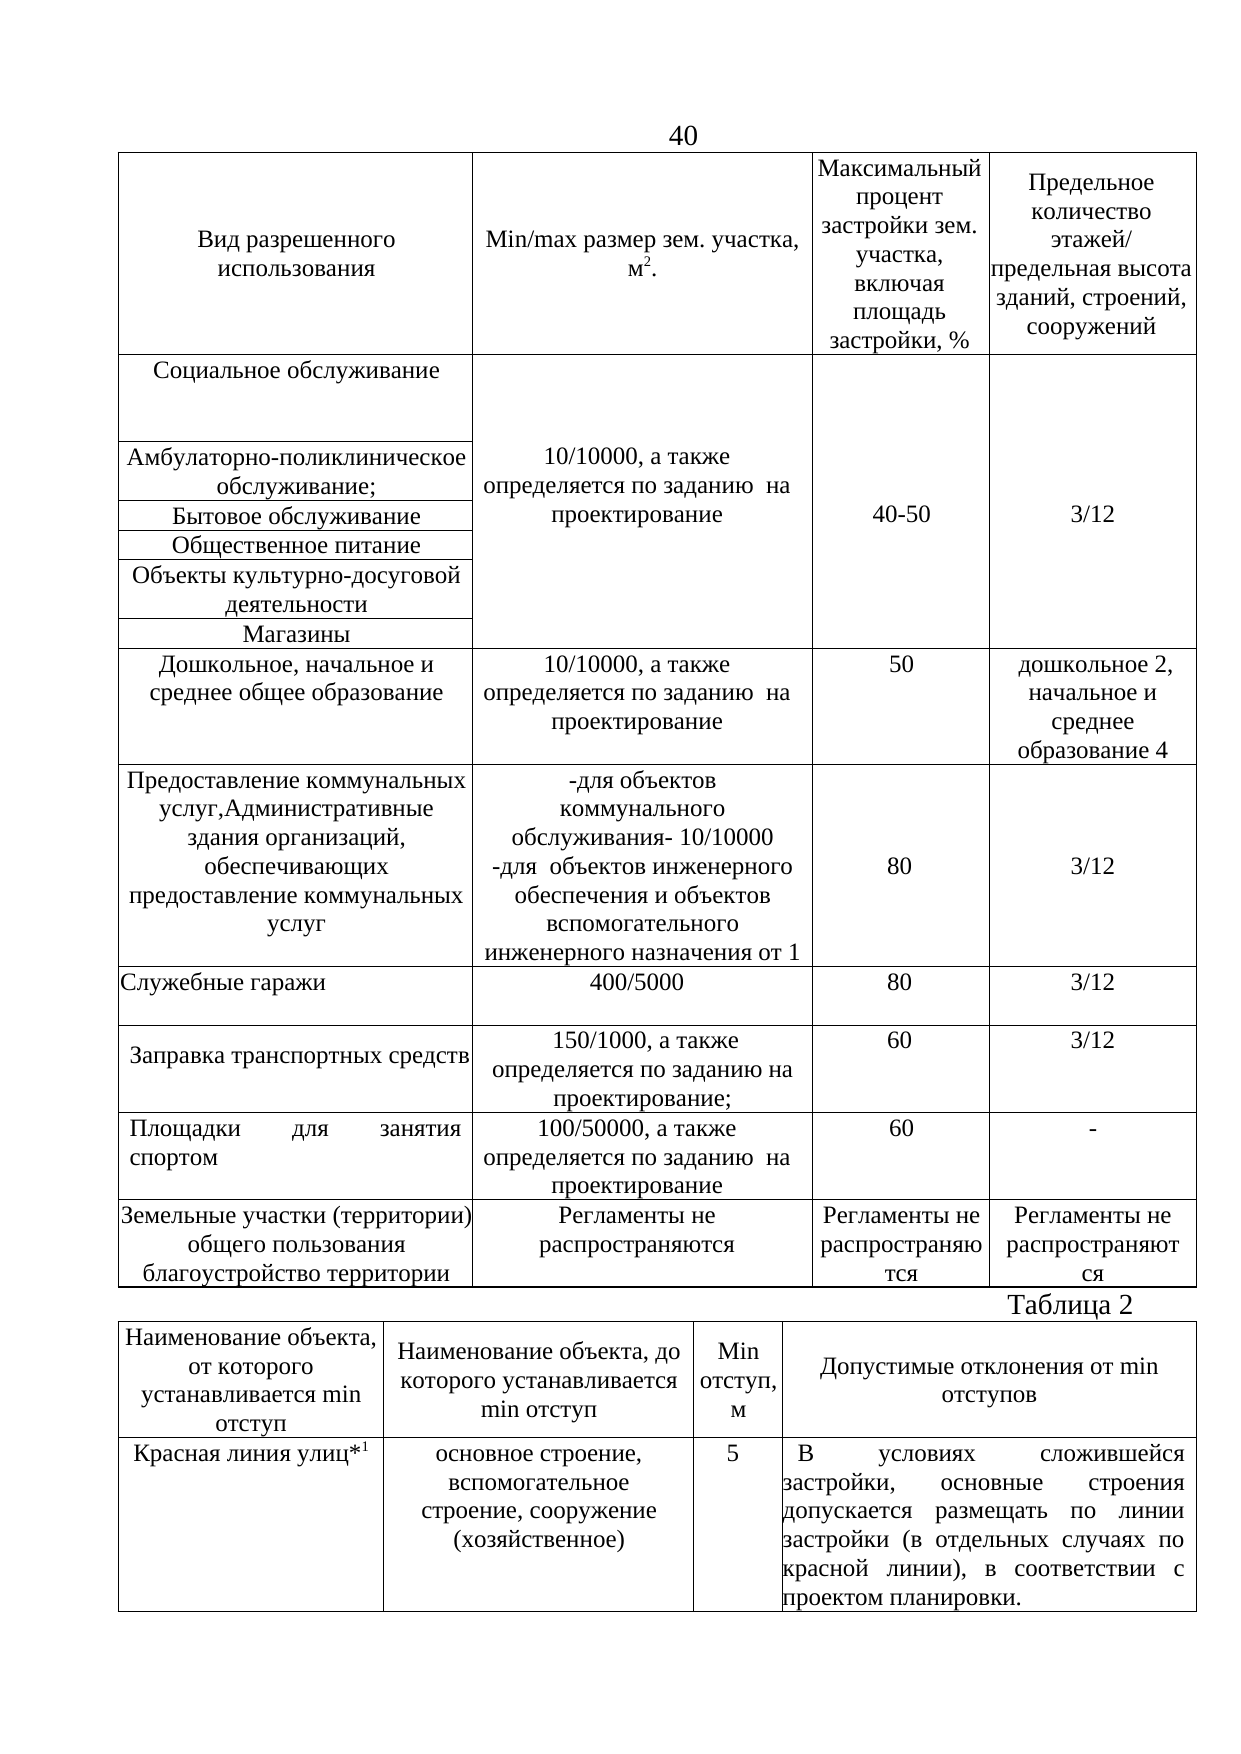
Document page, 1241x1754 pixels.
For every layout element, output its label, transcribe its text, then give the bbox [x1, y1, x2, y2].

table_cell 60 [813, 1113, 989, 1199]
table_cell 80 [813, 765, 989, 966]
table_cell Заправка транспортных средств [119, 1026, 472, 1112]
table_cell Бытовое обслуживание [119, 501, 472, 529]
text Таблица 2 [988, 1288, 1152, 1321]
table_cell Площадки для занятия спортом [119, 1113, 472, 1199]
table_cell основное строение, вспомогательное строение, сооружение (хозяйственное) [384, 1438, 693, 1611]
table_cell Регламенты не распространяются [473, 1200, 812, 1286]
table_cell 60 [813, 1026, 989, 1112]
table_cell - [990, 1113, 1196, 1199]
table_cell Земельные участки (территории) общего пользования благоустройство территории [119, 1200, 472, 1286]
table_cell 80 [813, 967, 989, 1024]
text 40 [215, 118, 1152, 152]
table_cell 5 [694, 1438, 782, 1611]
table_cell Магазины [119, 619, 472, 648]
table_cell Социальное обслуживание [119, 355, 472, 441]
table_cell 400/5000 [473, 967, 812, 1024]
table_cell 10/10000, а также определяется по заданию на проектирование [473, 649, 812, 764]
table_cell 40-50 [813, 355, 989, 648]
table_cell 3/12 [990, 765, 1196, 966]
table_header Min/max размер зем. участка, м2. [473, 153, 812, 354]
table_cell В условиях сложившейся застройки, основные строения допускается размещать по линии застройки (в отдельных случаях по красной линии), в соответствии с проектом планировки. [783, 1438, 1196, 1611]
table_cell Дошкольное, начальное и среднее общее образование [119, 649, 472, 764]
table_cell дошкольное 2, начальное и среднее образование 4 [990, 649, 1196, 764]
table_cell Предоставление коммунальных услуг,Административные здания организаций, обеспечивающих предоставление коммунальных услуг [119, 765, 472, 966]
table_cell Служебные гаражи [119, 967, 472, 1024]
table_cell 100/50000, а также определяется по заданию на проектирование [473, 1113, 812, 1199]
table_cell 3/12 [990, 355, 1196, 648]
table_cell -для объектов коммунального обслуживания- 10/10000 -для объектов инженерного обеспечения и объектов вспомогательного инженерного назначения от 1 [473, 765, 812, 966]
table_cell Красная линия улиц*1 [119, 1438, 383, 1611]
table_header Допустимые отклонения от min отступов [783, 1322, 1196, 1437]
table_cell 150/1000, а также определяется по заданию на проектирование; [473, 1026, 812, 1112]
table_cell Объекты культурно-досуговой деятельности [119, 560, 472, 618]
table_header Наименование объекта, от которого устанавливается min отступ [119, 1322, 383, 1437]
table_header Максимальный процент застройки зем. участка, включая площадь застройки, % [813, 153, 989, 354]
table_cell 3/12 [990, 967, 1196, 1024]
table_cell Регламенты не распространяются [813, 1200, 989, 1286]
table_cell Амбулаторно-поликлиническое обслуживание; [119, 442, 472, 500]
table_header Наименование объекта, до которого устанавливается min отступ [384, 1322, 693, 1437]
table_cell 50 [813, 649, 989, 764]
table_header Вид разрешенного использования [119, 153, 472, 354]
table_header Min отступ, м [694, 1322, 782, 1437]
table_cell Общественное питание [119, 531, 472, 559]
table_cell Регламенты не распространяются [990, 1200, 1196, 1286]
table_header Предельное количество этажей/ предельная высота зданий, строений, сооружений [990, 153, 1196, 354]
table_cell 10/10000, а также определяется по заданию на проектирование [473, 355, 812, 648]
table_cell 3/12 [990, 1026, 1196, 1112]
